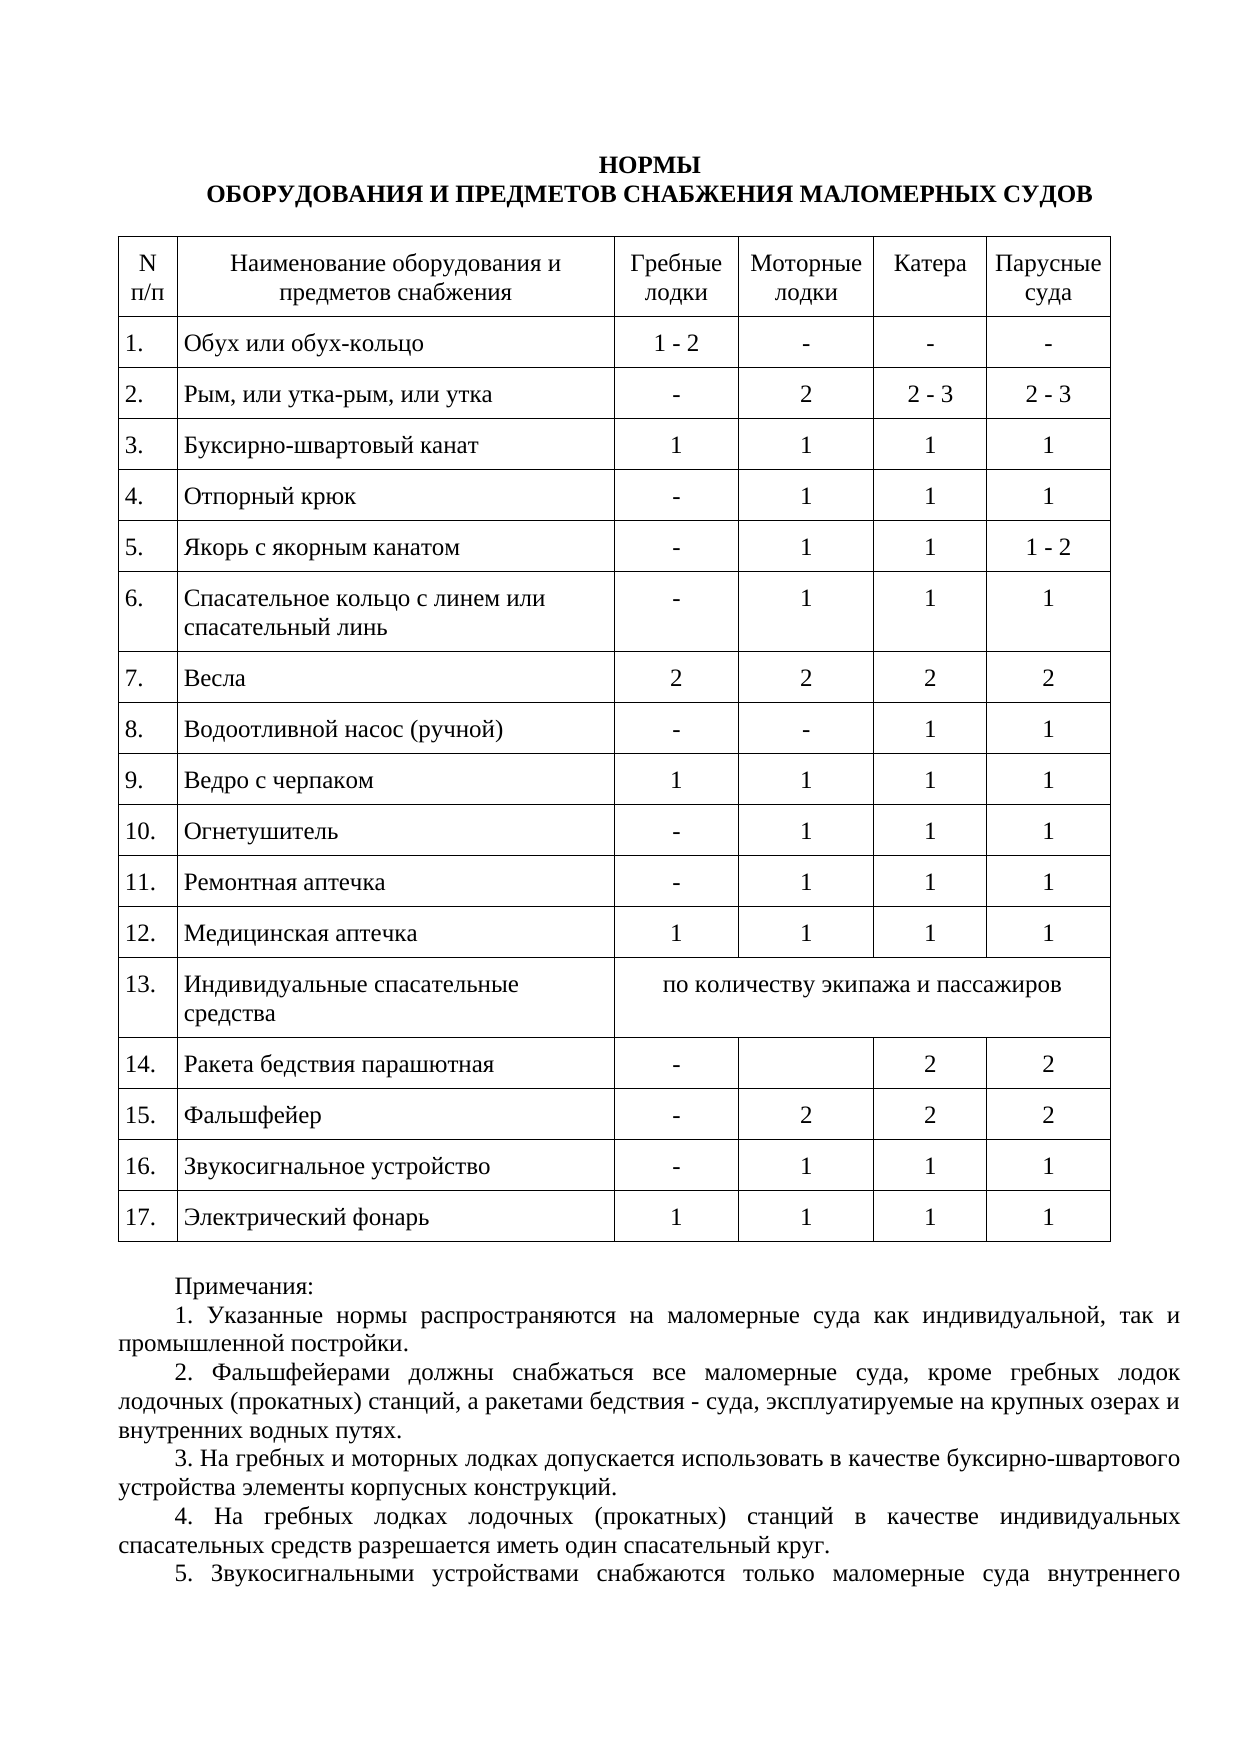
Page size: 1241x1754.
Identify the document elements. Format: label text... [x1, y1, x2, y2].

table_cell 8. [119, 703, 177, 753]
table_cell 2 [987, 1038, 1110, 1088]
table_cell 1 [874, 470, 986, 520]
table_cell Обух или обух-кольцо [178, 317, 614, 367]
table_cell 1 [615, 419, 738, 469]
table_cell по количеству экипажа и пассажиров [615, 958, 1110, 1037]
table_cell 1 [987, 1191, 1110, 1241]
table_cell 1 [874, 1140, 986, 1190]
table_cell 1 [874, 521, 986, 571]
table_cell 1 [739, 470, 873, 520]
table_cell 1 [615, 1191, 738, 1241]
table_cell 10. [119, 805, 177, 855]
table_cell 1 [739, 419, 873, 469]
table_header Парусные суда [987, 237, 1110, 316]
table_cell 2 [874, 1089, 986, 1139]
text 2. Фальшфейерами должны снабжаться все маломерные суда, кроме гребных лодок лодочных (прокатных) станций, а ракетами бедствия - суда, эксплуатируемые на крупных озерах и внутренних водных путях. [118, 1357, 1181, 1443]
table_cell 1 [987, 1140, 1110, 1190]
table_cell 14. [119, 1038, 177, 1088]
table_cell 1 [739, 572, 873, 651]
table_cell 1 [739, 1140, 873, 1190]
table_cell 2 [739, 1089, 873, 1139]
table_cell 2. [119, 368, 177, 418]
table_cell 1 [987, 470, 1110, 520]
table_cell 17. [119, 1191, 177, 1241]
table_cell 1 [874, 856, 986, 906]
table_cell 2 [874, 1038, 986, 1088]
table_cell 1 [987, 572, 1110, 651]
table_cell Медицинская аптечка [178, 907, 614, 957]
title НОРМЫ [118, 150, 1181, 179]
table_cell 1 [739, 907, 873, 957]
table_cell 11. [119, 856, 177, 906]
table_cell 1 [874, 572, 986, 651]
table_cell 2 [615, 652, 738, 702]
table_cell 1 [987, 703, 1110, 753]
table_cell - [615, 805, 738, 855]
table_cell [739, 1038, 873, 1088]
table_cell Фальшфейер [178, 1089, 614, 1139]
table_cell - [987, 317, 1110, 367]
table_cell - [615, 470, 738, 520]
table_cell Рым, или утка-рым, или утка [178, 368, 614, 418]
table_header Катера [874, 237, 986, 316]
table_cell 2 [739, 652, 873, 702]
table_cell 1 [874, 1191, 986, 1241]
table_cell - [615, 521, 738, 571]
table_cell 12. [119, 907, 177, 957]
title ОБОРУДОВАНИЯ И ПРЕДМЕТОВ СНАБЖЕНИЯ МАЛОМЕРНЫХ СУДОВ [118, 179, 1181, 207]
table_cell 13. [119, 958, 177, 1037]
table_cell Весла [178, 652, 614, 702]
table_cell 2 - 3 [874, 368, 986, 418]
text 3. На гребных и моторных лодках допускается использовать в качестве буксирно-швартового устройства элементы корпусных конструкций. [118, 1443, 1181, 1501]
table_cell 6. [119, 572, 177, 651]
table_cell 7. [119, 652, 177, 702]
table_header Гребные лодки [615, 237, 738, 316]
table_cell 1 [987, 805, 1110, 855]
table_cell Спасательное кольцо с линем или спасательный линь [178, 572, 614, 651]
text 1. Указанные нормы распространяются на маломерные суда как индивидуальной, так и промышленной постройки. [118, 1300, 1181, 1357]
table_cell 1 [987, 754, 1110, 804]
table_cell Ведро с черпаком [178, 754, 614, 804]
table_cell 1 [987, 856, 1110, 906]
table_header Моторные лодки [739, 237, 873, 316]
table_cell 1 [874, 419, 986, 469]
table_cell 1 [987, 907, 1110, 957]
table_cell 1 [987, 419, 1110, 469]
table_cell 2 [739, 368, 873, 418]
table_cell 1 [874, 907, 986, 957]
table_cell - [739, 317, 873, 367]
table_cell 3. [119, 419, 177, 469]
table_cell Звукосигнальное устройство [178, 1140, 614, 1190]
table_cell 1 [739, 754, 873, 804]
table_cell 9. [119, 754, 177, 804]
table_cell - [615, 572, 738, 651]
table_cell - [615, 856, 738, 906]
table_cell 1 [874, 703, 986, 753]
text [118, 1558, 1181, 1587]
text Примечания: [118, 1271, 1181, 1300]
table_cell - [874, 317, 986, 367]
table_header Наименование оборудования и предметов снабжения [178, 237, 614, 316]
table_header N п/п [119, 237, 177, 316]
table_cell 1 [615, 754, 738, 804]
table_cell Якорь с якорным канатом [178, 521, 614, 571]
table_cell - [615, 1038, 738, 1088]
table_cell 5. [119, 521, 177, 571]
table_cell 1 [739, 805, 873, 855]
table_cell 4. [119, 470, 177, 520]
table_cell Буксирно-швартовый канат [178, 419, 614, 469]
table_cell Индивидуальные спасательные средства [178, 958, 614, 1037]
table_cell 1 [615, 907, 738, 957]
table_cell 1 [874, 754, 986, 804]
table_cell 16. [119, 1140, 177, 1190]
table_cell 2 - 3 [987, 368, 1110, 418]
table_cell 15. [119, 1089, 177, 1139]
table_cell 1 [874, 805, 986, 855]
table_cell Электрический фонарь [178, 1191, 614, 1241]
table_cell 2 [874, 652, 986, 702]
table_cell - [615, 703, 738, 753]
table_cell Ремонтная аптечка [178, 856, 614, 906]
table_cell 1 [739, 521, 873, 571]
table_cell 1 [739, 1191, 873, 1241]
table_cell 1. [119, 317, 177, 367]
table_cell - [615, 1089, 738, 1139]
table_cell Отпорный крюк [178, 470, 614, 520]
table_cell - [739, 703, 873, 753]
table_cell Водоотливной насос (ручной) [178, 703, 614, 753]
table_cell Ракета бедствия парашютная [178, 1038, 614, 1088]
table_cell - [615, 1140, 738, 1190]
text 4. На гребных лодках лодочных (прокатных) станций в качестве индивидуальных спасательных средств разрешается иметь один спасательный круг. [118, 1501, 1181, 1558]
table_cell 1 - 2 [615, 317, 738, 367]
table_cell 1 - 2 [987, 521, 1110, 571]
table_cell - [615, 368, 738, 418]
table_cell 2 [987, 1089, 1110, 1139]
table_cell 1 [739, 856, 873, 906]
table_cell 2 [987, 652, 1110, 702]
table_cell Огнетушитель [178, 805, 614, 855]
